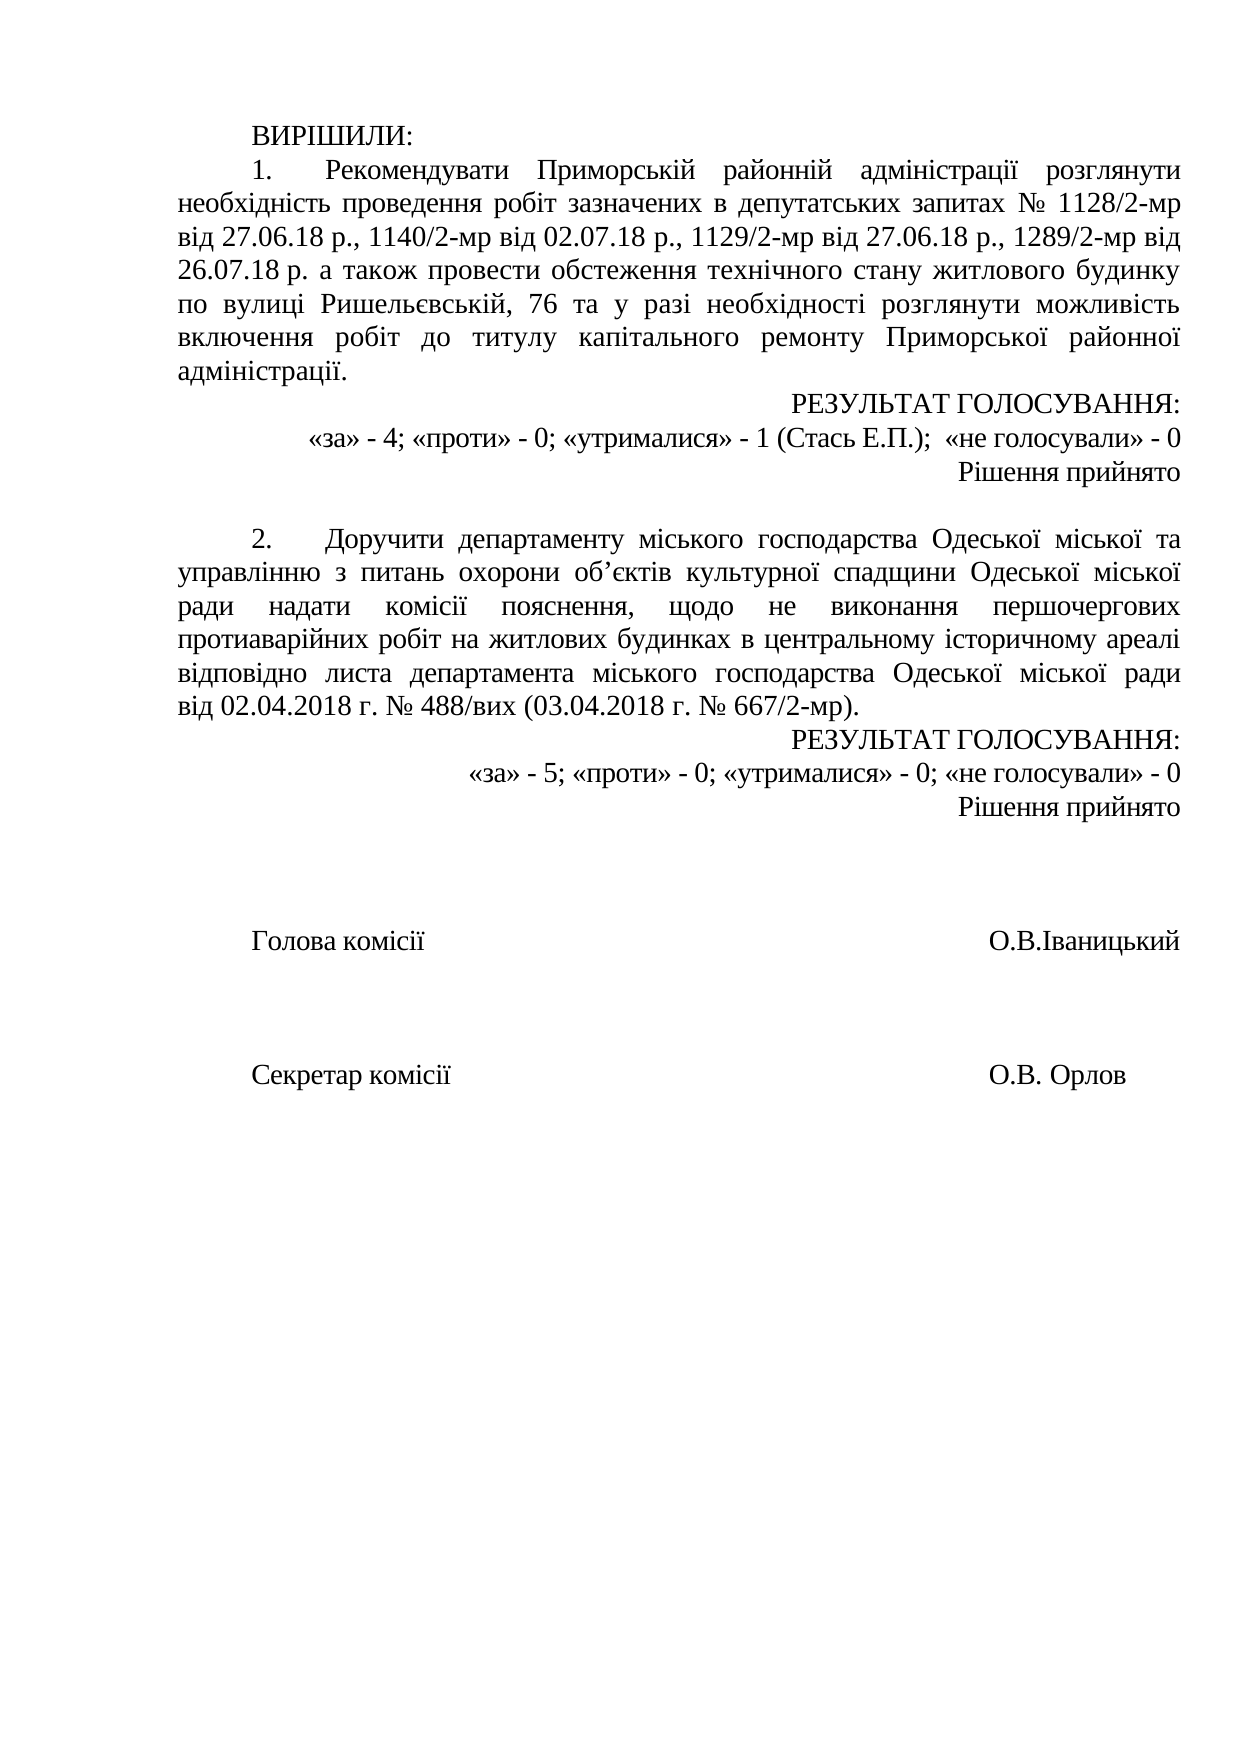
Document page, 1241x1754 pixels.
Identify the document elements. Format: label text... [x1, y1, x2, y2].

text Рішення прийнято [251, 454, 1181, 487]
text 1. Рекомендувати Приморській районній адміністрації розглянути необхідність проведення робіт зазначених в депутатських запитах № 1128/2-мр від 27.06.18 р., 1140/2-мр від 02.07.18 р., 1129/2-мр від 27.06.18 р., 1289/2-мр від 26.07.18 р. а також провести обстеження технічного стану житлового будинку по вулиці Ришельєвській, 76 та у разі необхідності розглянути можливість включення робіт до титулу капітального ремонту Приморської районної адміністрації. [177, 152, 1181, 387]
text ВИРІШИЛИ: [177, 118, 1181, 152]
text «за» - 4; «проти» - 0; «утрималися» - 1 (Стась Е.П.); «не голосували» - 0 [251, 420, 1181, 454]
text Голова комісії О.В.Іваницький [251, 923, 1181, 957]
text Секретар комісії О.В. Орлов [251, 1057, 1181, 1091]
text Рішення прийнято [251, 789, 1181, 823]
text РЕЗУЛЬТАТ ГОЛОСУВАННЯ: [251, 722, 1181, 756]
text 2. Доручити департаменту міського господарства Одеської міської та управлінню з питань охорони об’єктів культурної спадщини Одеської міської ради надати комісії пояснення, щодо не виконання першочергових протиаварійних робіт на житлових будинках в центральному історичному ареалі відповідно листа департамента міського господарства Одеської міської ради від 02.04.2018 г. № 488/вих (03.04.2018 г. № 667/2-мр). [177, 521, 1181, 722]
text «за» - 5; «проти» - 0; «утрималися» - 0; «не голосували» - 0 [251, 756, 1181, 789]
text РЕЗУЛЬТАТ ГОЛОСУВАННЯ: [251, 387, 1181, 420]
